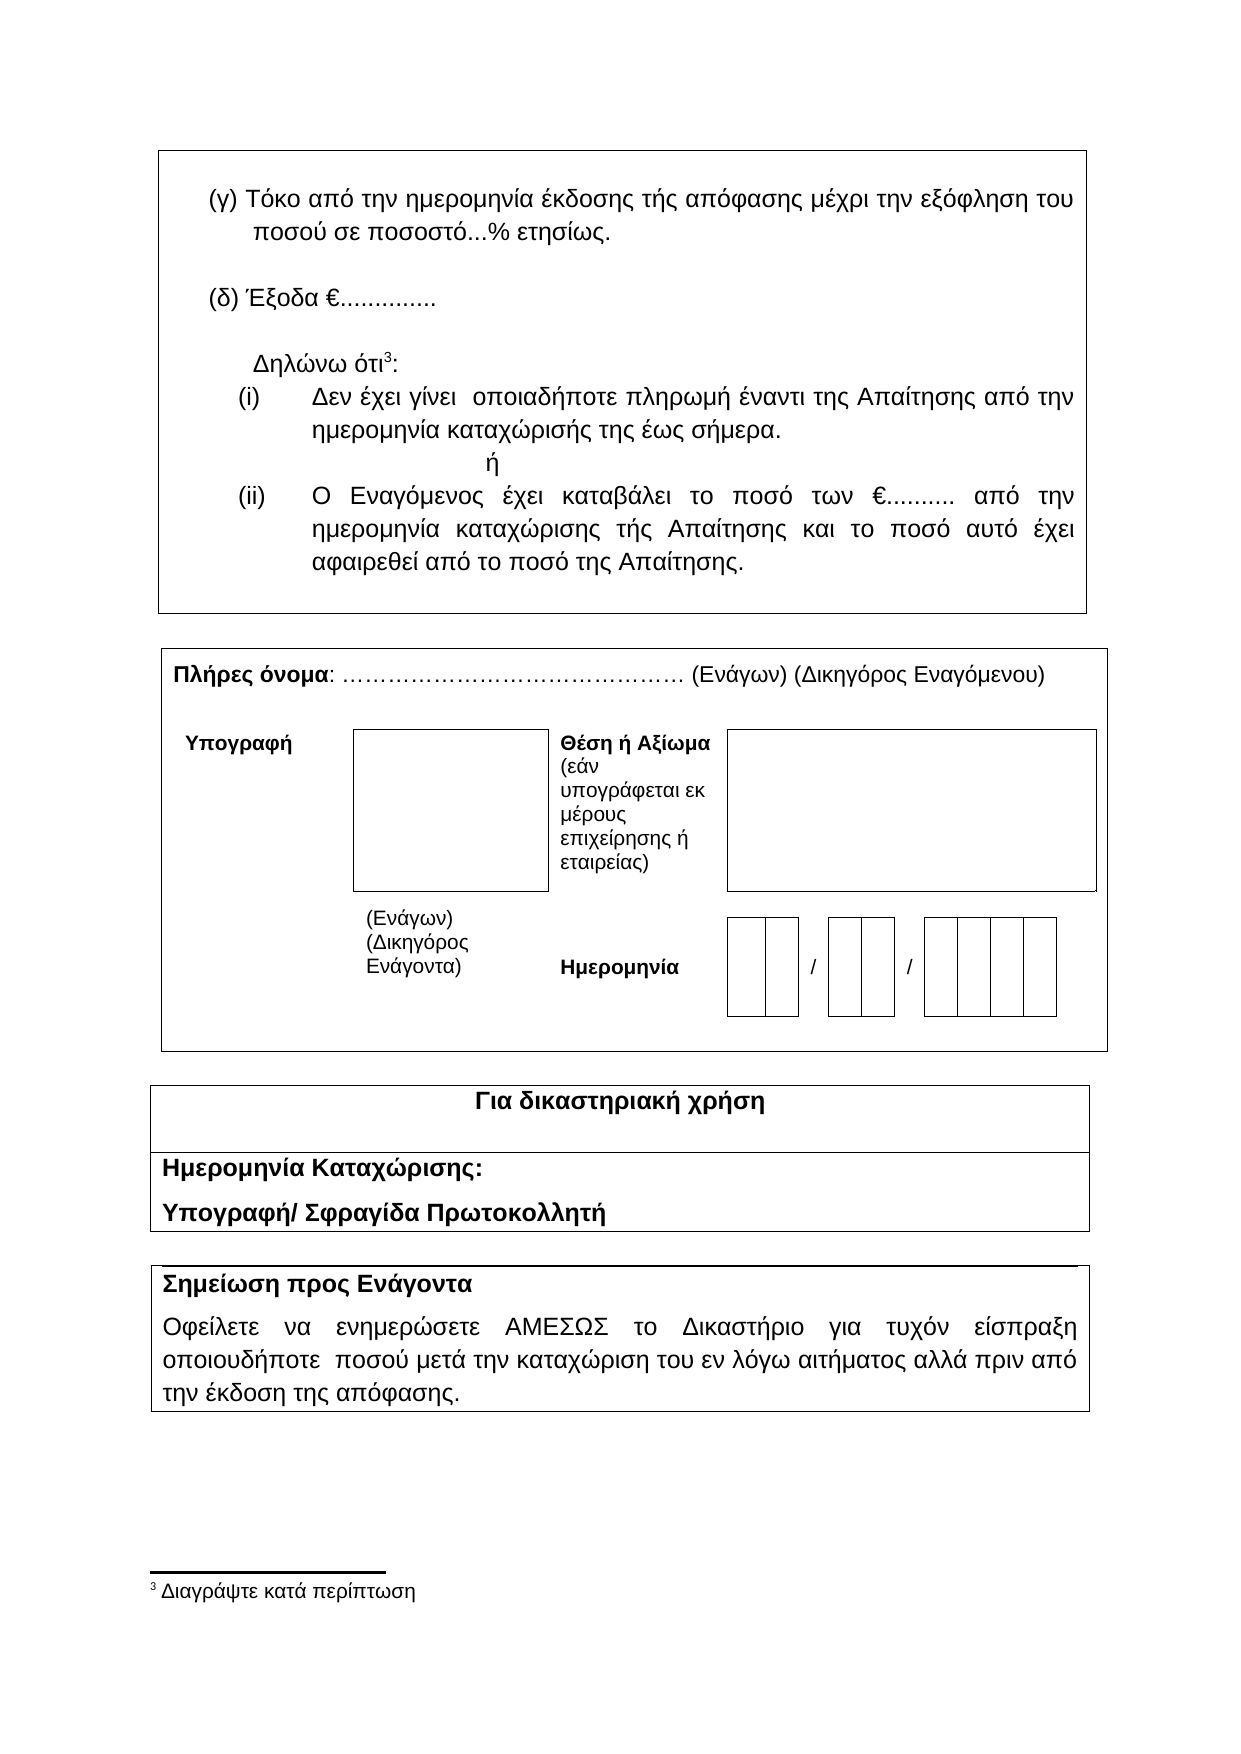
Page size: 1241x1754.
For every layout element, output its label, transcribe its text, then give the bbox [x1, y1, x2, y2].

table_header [159, 151, 1086, 613]
table_header Για δικαστηριακή χρήση [151, 1086, 1089, 1152]
table_header Πλήρες όνομα: ……………………………………… (Ενάγων) (Δικηγόρος Εναγόμενου) [162, 649, 1107, 1051]
table_header Σημείωση προς Ενάγοντα Οφείλετε να ενημερώσετε ΑΜΕΣΩΣ το Δικαστήριο για τυχόν είσπραξη οποιουδήποτε ποσού μετά την καταχώριση του εν λόγω αιτήματος αλλά πριν από την έκδοση της απόφασης. [152, 1266, 1089, 1411]
table_cell Ημερομηνία Καταχώρισης: Υπογραφή/ Σφραγίδα Πρωτοκολλητή [151, 1153, 1089, 1231]
